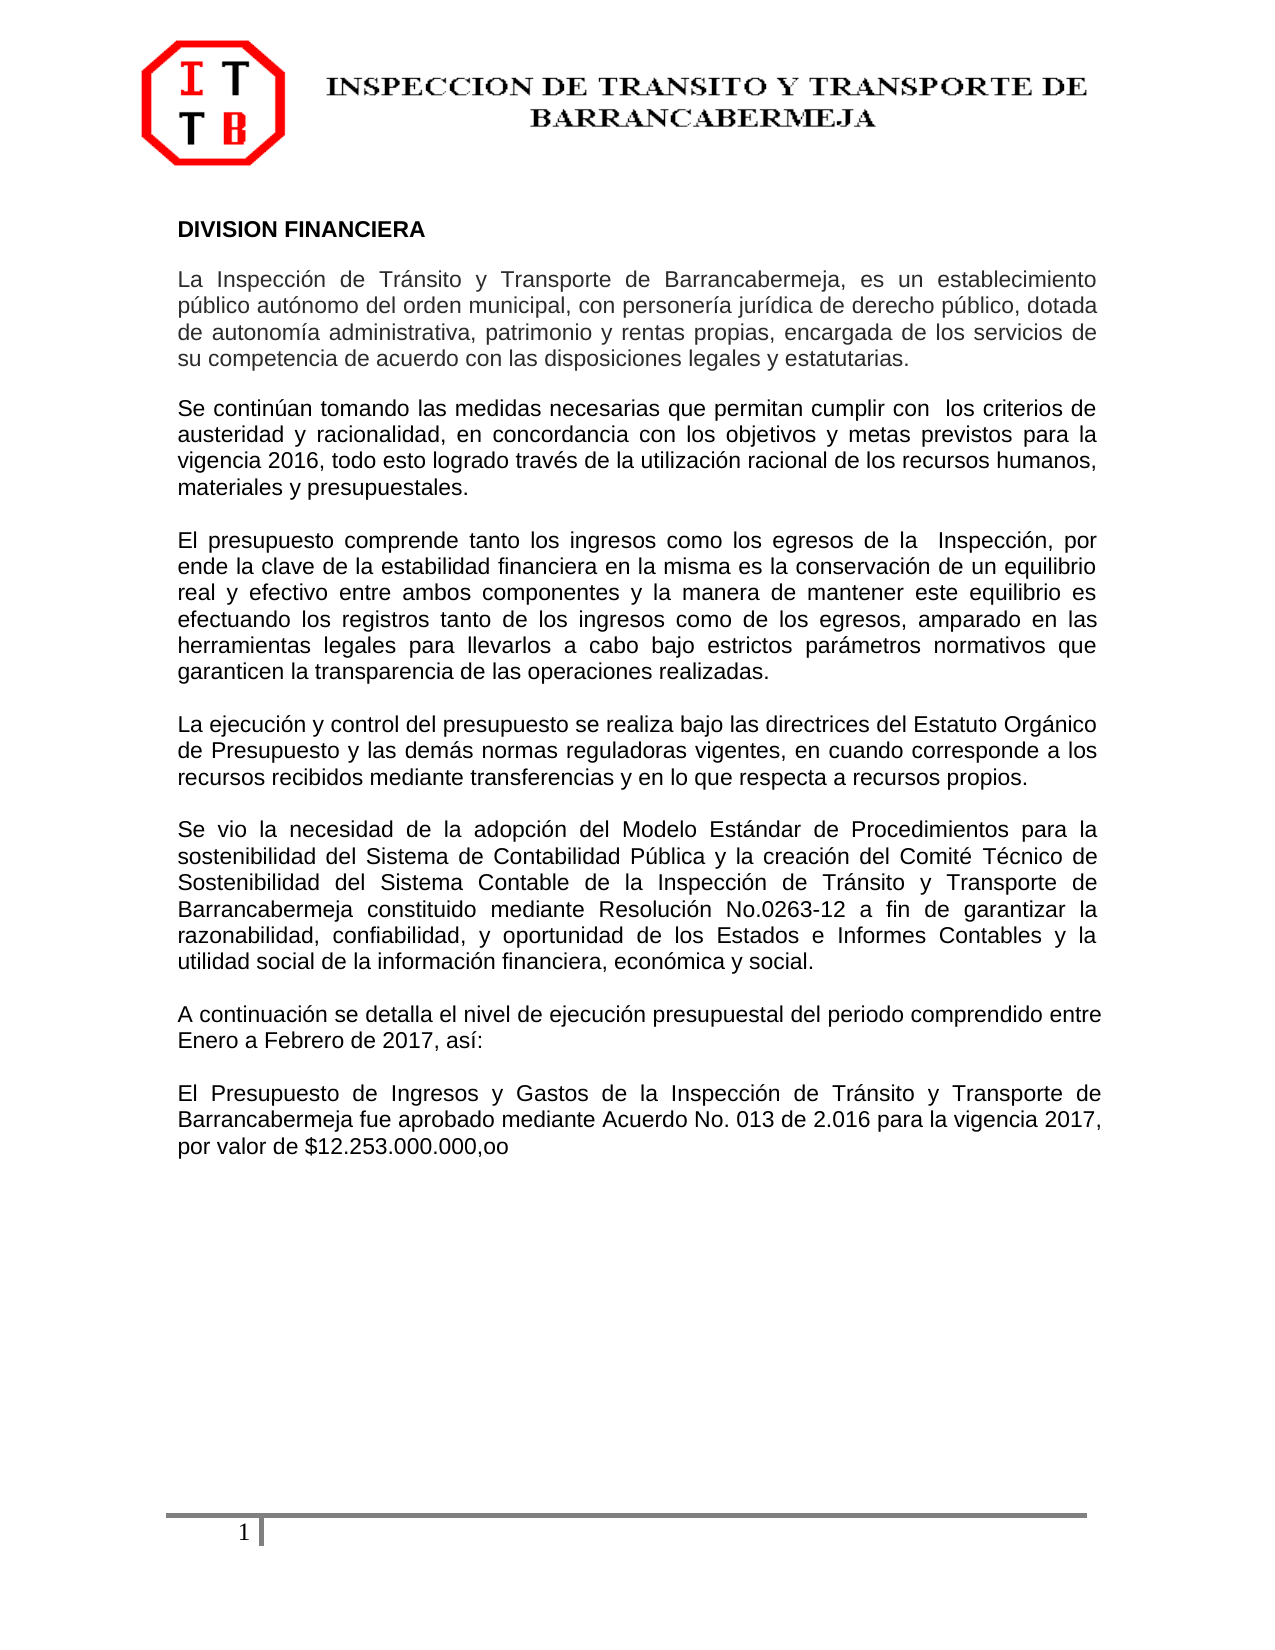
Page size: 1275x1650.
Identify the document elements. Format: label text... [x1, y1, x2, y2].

text A continuación se detalla el nivel de ejecución presupuestal del periodo comprendido entre Enero a Febrero de 2017, así: [177, 1001, 1102, 1054]
text El Presupuesto de Ingresos y Gastos de la Inspección de Tránsito y Transporte de Barrancabermeja fue aprobado mediante Acuerdo No. 013 de 2.016 para la vigencia 2017, por valor de $12.253.000.000,oo [177, 1080, 1102, 1159]
text La ejecución y control del presupuesto se realiza bajo las directrices del Estatuto Orgánico de Presupuesto y las demás normas reguladoras vigentes, en cuando corresponde a los recursos recibidos mediante transferencias y en lo que respecta a recursos propios. [177, 711, 1098, 790]
text Se continúan tomando las medidas necesarias que permitan cumplir con los criterios de austeridad y racionalidad, en concordancia con los objetivos y metas previstos para la vigencia 2016, todo esto logrado través de la utilización racional de los recursos humanos, materiales y presupuestales. [177, 395, 1098, 500]
text DIVISION FINANCIERA [177, 216, 1098, 243]
text El presupuesto comprende tanto los ingresos como los egresos de la Inspección, por ende la clave de la estabilidad financiera en la misma es la conservación de un equilibrio real y efectivo entre ambos componentes y la manera de mantener este equilibrio es efectuando los registros tanto de los ingresos como de los egresos, amparado en las herramientas legales para llevarlos a cabo bajo estrictos parámetros normativos que garanticen la transparencia de las operaciones realizadas. [177, 527, 1098, 685]
picture [140, 39, 1098, 169]
text La Inspección de Tránsito y Transporte de Barrancabermeja, es un establecimiento público autónomo del orden municipal, con personería jurídica de derecho público, dotada de autonomía administrativa, patrimonio y rentas propias, encargada de los servicios de su competencia de acuerdo con las disposiciones legales y estatutarias. [177, 266, 1098, 371]
text Se vio la necesidad de la adopción del Modelo Estándar de Procedimientos para la sostenibilidad del Sistema de Contabilidad Pública y la creación del Comité Técnico de Sostenibilidad del Sistema Contable de la Inspección de Tránsito y Transporte de Barrancabermeja constituido mediante Resolución No.0263-12 a fin de garantizar la razonabilidad, confiabilidad, y oportunidad de los Estados e Informes Contables y la utilidad social de la información financiera, económica y social. [177, 816, 1098, 974]
